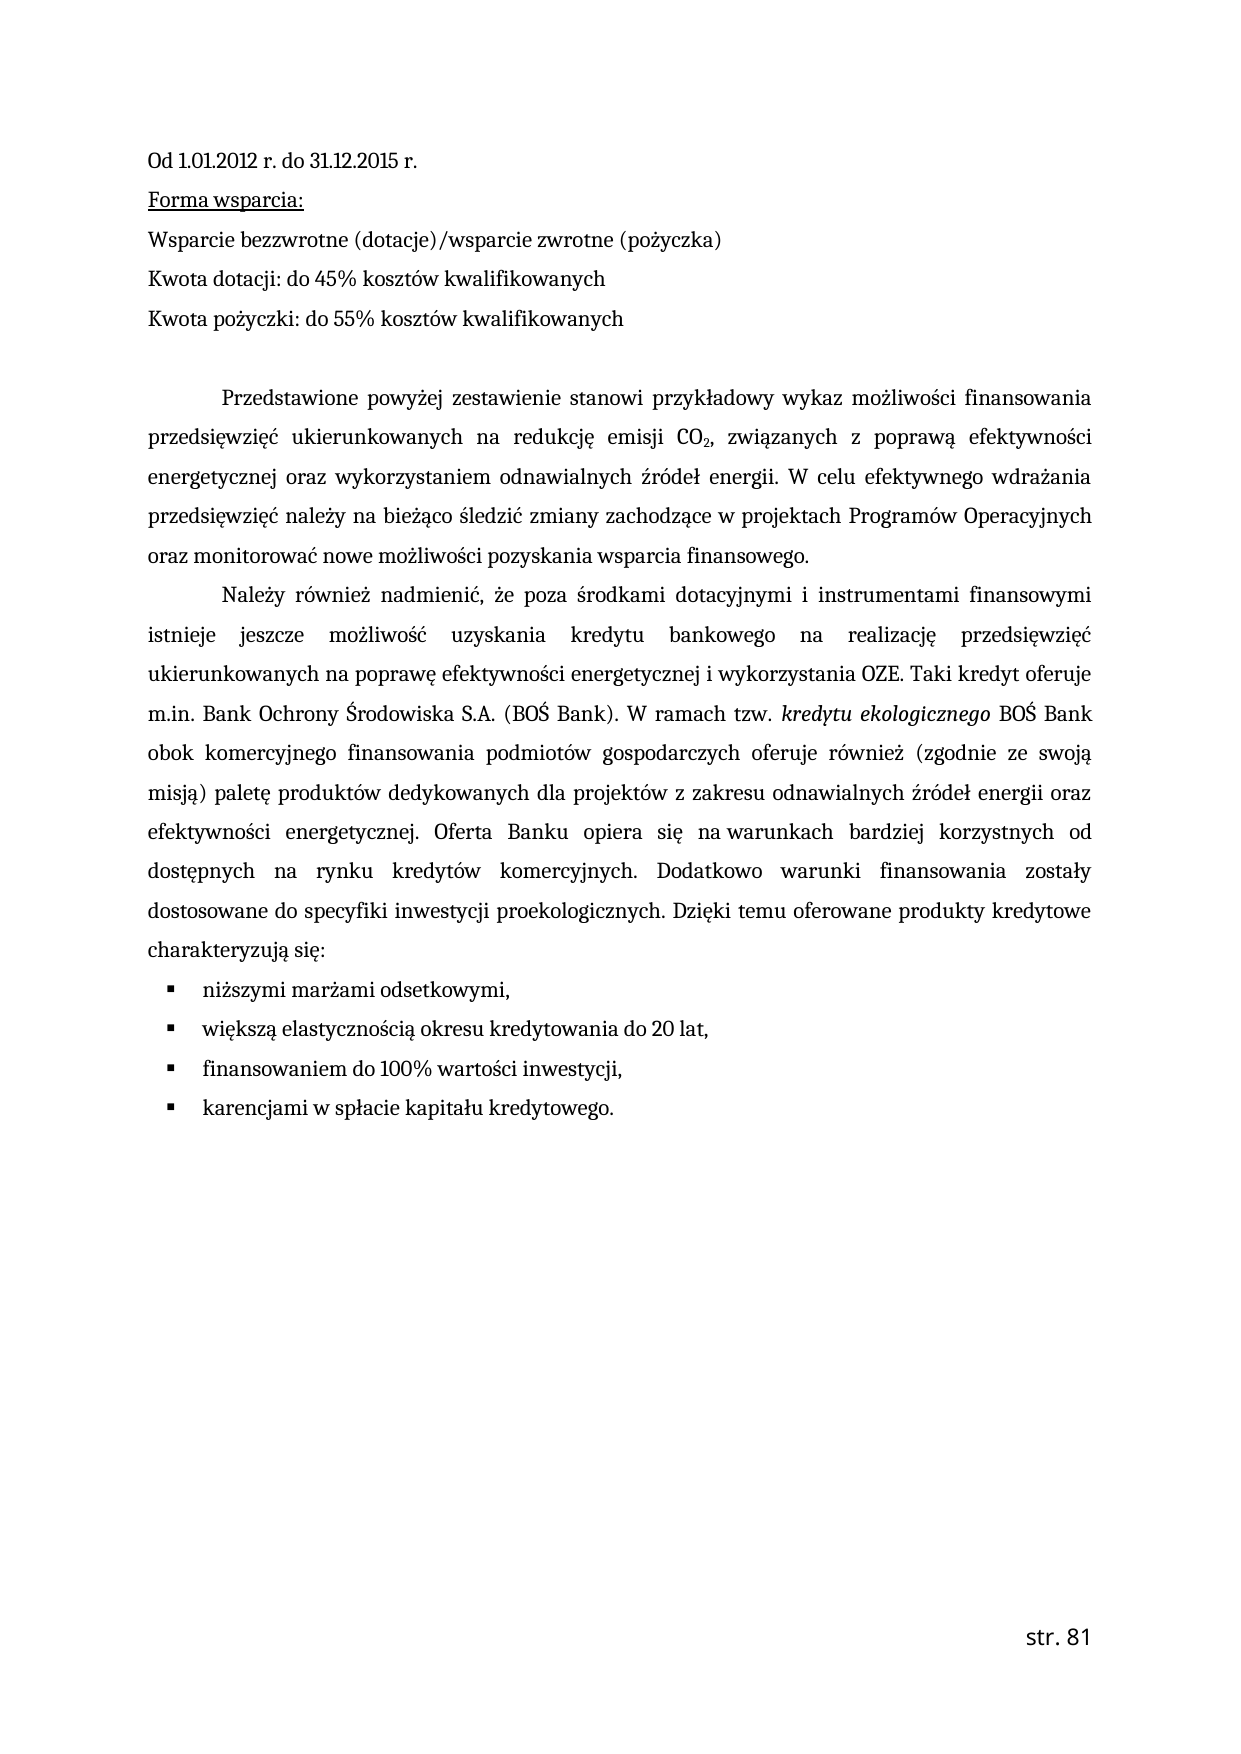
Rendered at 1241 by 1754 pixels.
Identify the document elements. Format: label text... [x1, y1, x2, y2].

text Wsparcie bezzwrotne (dotacje)/wsparcie zwrotne (pożyczka) [148, 227, 1093, 253]
text Kwota pożyczki: do 55% kosztów kwalifikowanych [148, 306, 1093, 332]
text Od 1.01.2012 r. do 31.12.2015 r. [148, 148, 1093, 174]
list większą elastycznością okresu kredytowania do 20 lat, [165, 1016, 1093, 1042]
text Kwota dotacji: do 45% kosztów kwalifikowanych [148, 266, 1093, 292]
text Należy również nadmienić, że poza środkami dotacyjnymi i instrumentami finansowymi istnieje jeszcze możliwość uzyskania kredytu bankowego na realizację przedsięwzięć ukierunkowanych na poprawę efektywności energetycznej i wykorzystania OZE. Taki kredyt oferuje m.in. Bank Ochrony Środowiska S.A. (BOŚ Bank). W ramach tzw. kredytu ekologicznego BOŚ Bank obok komercyjnego finansowania podmiotów gospodarczych oferuje również (zgodnie ze swoją misją) paletę produktów dedykowanych dla projektów z zakresu odnawialnych źródeł energii oraz efektywności energetycznej. Oferta Banku opiera się na warunkach bardziej korzystnych od dostępnych na rynku kredytów komercyjnych. Dodatkowo warunki finansowania zostały dostosowane do specyfiki inwestycji proekologicznych. Dzięki temu oferowane produkty kredytowe charakteryzują się: [148, 582, 1093, 963]
list niższymi marżami odsetkowymi, [165, 977, 1093, 1003]
list karencjami w spłacie kapitału kredytowego. [165, 1095, 1093, 1121]
list finansowaniem do 100% wartości inwestycji, [165, 1056, 1093, 1082]
text Przedstawione powyżej zestawienie stanowi przykładowy wykaz możliwości finansowania przedsięwzięć ukierunkowanych na redukcję emisji CO2, związanych z poprawą efektywności energetycznej oraz wykorzystaniem odnawialnych źródeł energii. W celu efektywnego wdrażania przedsięwzięć należy na bieżąco śledzić zmiany zachodzące w projektach Programów Operacyjnych oraz monitorować nowe możliwości pozyskania wsparcia finansowego. [148, 384, 1093, 569]
text Forma wsparcia: [148, 187, 1093, 213]
